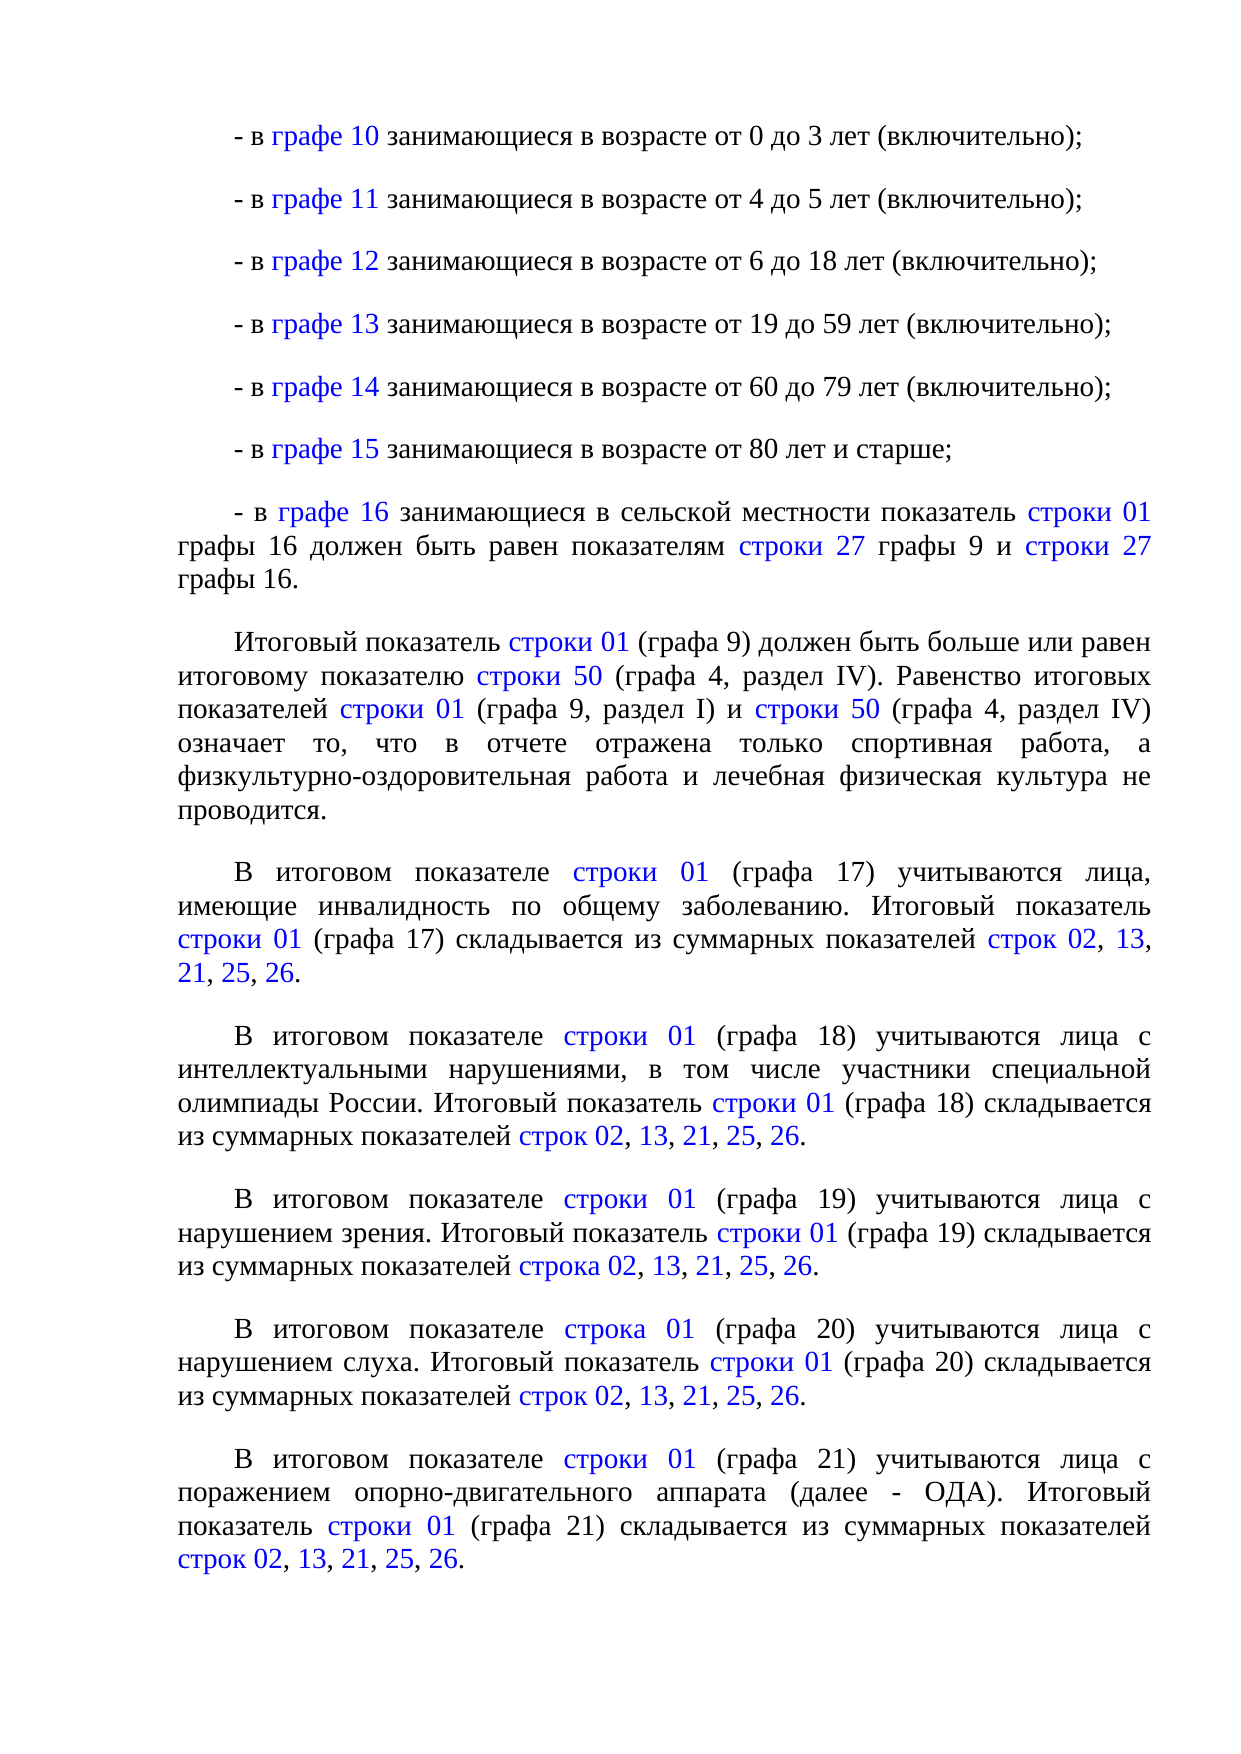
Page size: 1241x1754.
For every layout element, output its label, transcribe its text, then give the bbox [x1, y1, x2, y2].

text Итоговый показатель строки 01 (графа 9) должен быть больше или равен итоговому показателю строки 50 (графа 4, раздел IV). Равенство итоговых показателей строки 01 (графа 9, раздел I) и строки 50 (графа 4, раздел IV) означает то, что в отчете отражена только спортивная работа, а физкультурно-оздоровительная работа и лечебная физическая культура не проводится. [177, 624, 1152, 825]
text В итоговом показателе строки 01 (графа 21) учитываются лица с поражением опорно-двигательного аппарата (далее - ОДА). Итоговый показатель строки 01 (графа 21) складывается из суммарных показателей строк 02, 13, 21, 25, 26. [177, 1441, 1152, 1575]
text - в графе 14 занимающиеся в возрасте от 60 до 79 лет (включительно); [177, 369, 1152, 402]
text - в графе 10 занимающиеся в возрасте от 0 до 3 лет (включительно); [177, 118, 1152, 152]
text - в графе 12 занимающиеся в возрасте от 6 до 18 лет (включительно); [177, 243, 1152, 277]
text В итоговом показателе строки 01 (графа 18) учитываются лица с интеллектуальными нарушениями, в том числе участники специальной олимпиады России. Итоговый показатель строки 01 (графа 18) складывается из суммарных показателей строк 02, 13, 21, 25, 26. [177, 1018, 1152, 1152]
text - в графе 13 занимающиеся в возрасте от 19 до 59 лет (включительно); [177, 306, 1152, 340]
text В итоговом показателе строки 01 (графа 17) учитываются лица, имеющие инвалидность по общему заболеванию. Итоговый показатель строки 01 (графа 17) складывается из суммарных показателей строк 02, 13, 21, 25, 26. [177, 854, 1152, 989]
text - в графе 11 занимающиеся в возрасте от 4 до 5 лет (включительно); [177, 181, 1152, 214]
text - в графе 16 занимающиеся в сельской местности показатель строки 01 графы 16 должен быть равен показателям строки 27 графы 9 и строки 27 графы 16. [177, 494, 1152, 595]
text - в графе 15 занимающиеся в возрасте от 80 лет и старше; [177, 432, 1152, 465]
text В итоговом показателе строки 01 (графа 19) учитываются лица с нарушением зрения. Итоговый показатель строки 01 (графа 19) складывается из суммарных показателей строка 02, 13, 21, 25, 26. [177, 1181, 1152, 1282]
text В итоговом показателе строка 01 (графа 20) учитываются лица с нарушением слуха. Итоговый показатель строки 01 (графа 20) складывается из суммарных показателей строк 02, 13, 21, 25, 26. [177, 1311, 1152, 1412]
